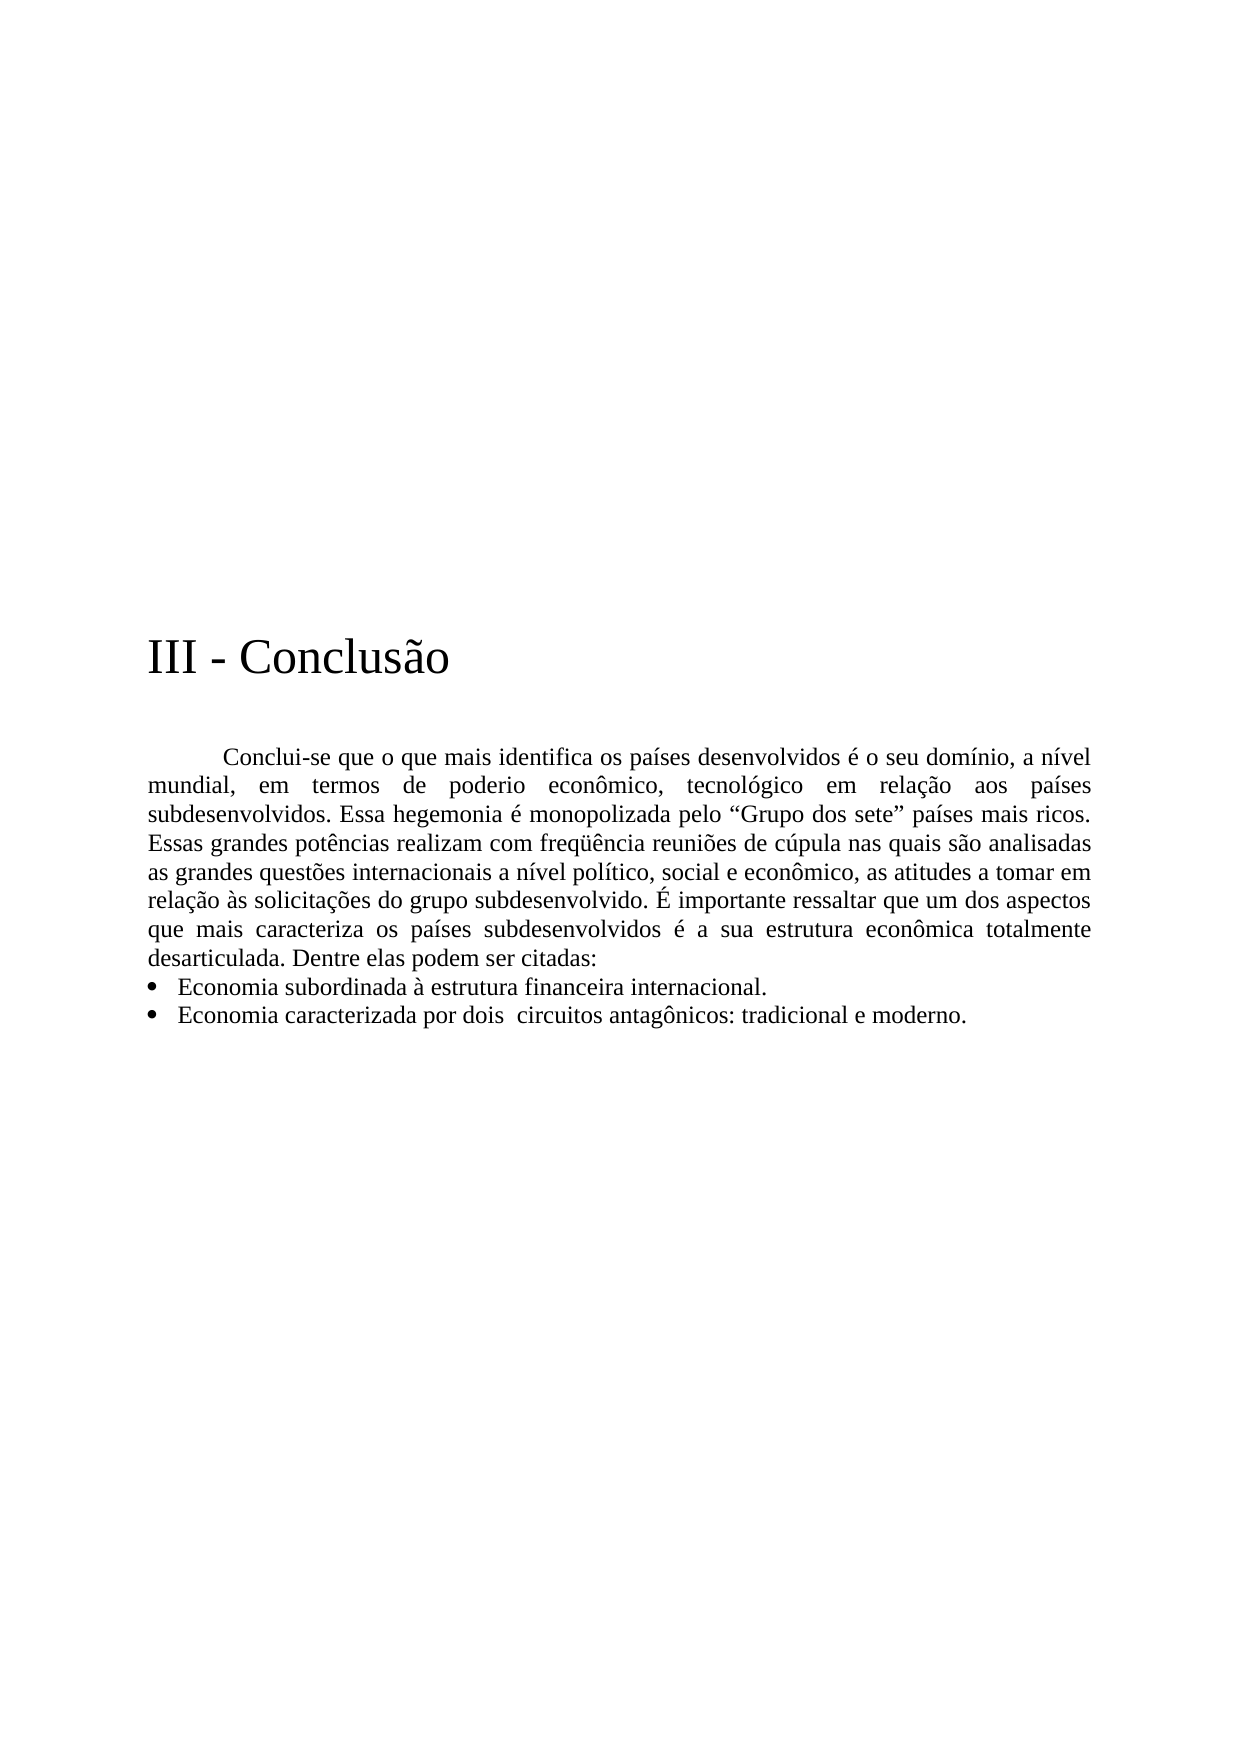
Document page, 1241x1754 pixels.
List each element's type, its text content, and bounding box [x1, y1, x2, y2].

list Economia caracterizada por dois circuitos antagônicos: tradicional e moderno. [148, 1001, 1092, 1029]
list Economia subordinada à estrutura financeira internacional. [148, 972, 1092, 1001]
text Conclui-se que o que mais identifica os países desenvolvidos é o seu domínio, a nível mundial, em termos de poderio econômico, tecnológico em relação aos países subdesenvolvidos. Essa hegemonia é monopolizada pelo “Grupo dos sete” países mais ricos. Essas grandes potências realizam com freqüência reuniões de cúpula nas quais são analisadas as grandes questões internacionais a nível político, social e econômico, as atitudes a tomar em relação às solicitações do grupo subdesenvolvido. É importante ressaltar que um dos aspectos que mais caracteriza os países subdesenvolvidos é a sua estrutura econômica totalmente desarticulada. Dentre elas podem ser citadas: [148, 742, 1092, 972]
text III - Conclusão [148, 627, 1092, 684]
